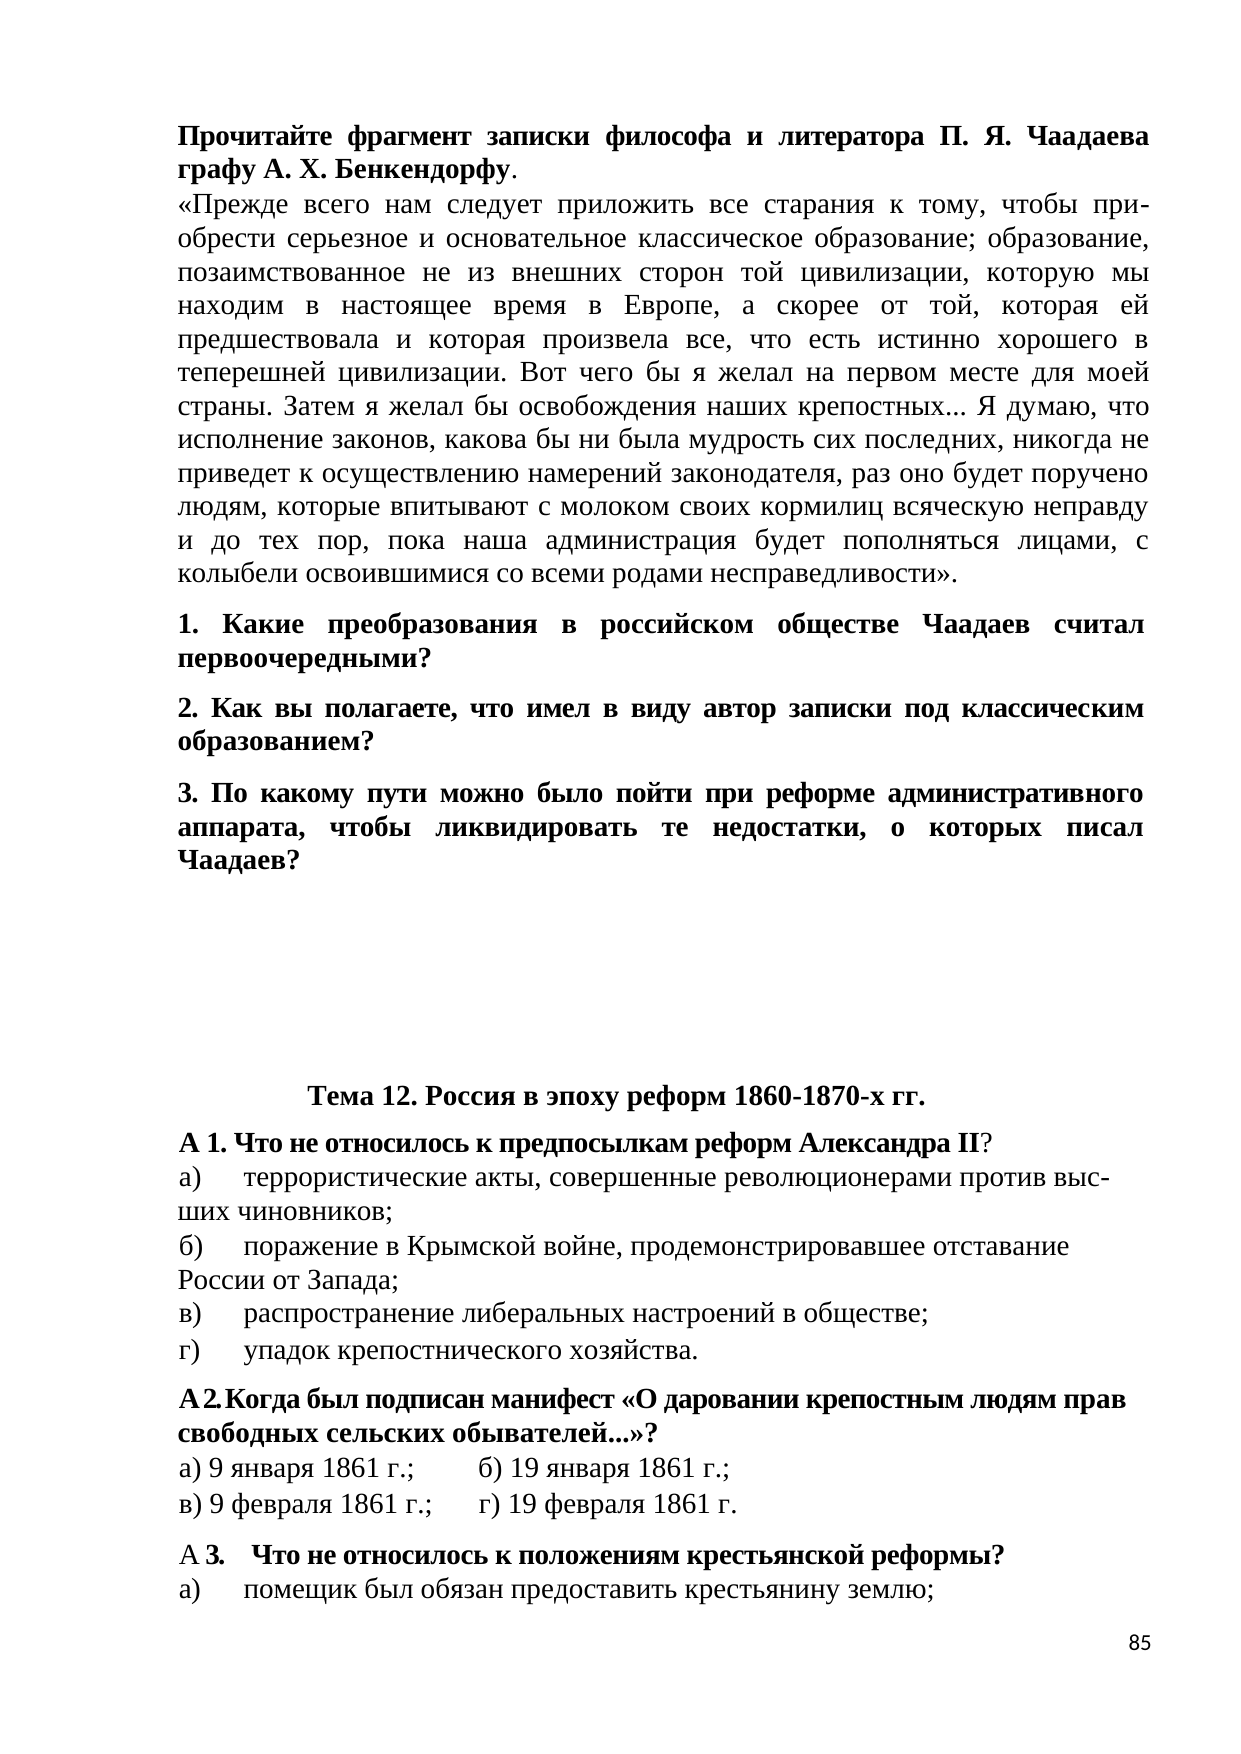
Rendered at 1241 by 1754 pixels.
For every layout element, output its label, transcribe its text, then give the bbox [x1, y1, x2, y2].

text в) распространение либеральных настроений в обществе; [177, 1296, 1152, 1329]
text «Прежде всего нам следует приложить все старания к тому, чтобы приобрести серьезное и основательное классическое образование; образование, позаимствованное не из внешних сторон той цивилизации, которую мы находим в настоящее время в Европе, а скорее от той, которая ей предшествовала и которая произвела все, что есть истинно хорошего в теперешней цивилизации. Вот чего бы я желал на первом месте для моей страны. Затем я желал бы освобождения наших крепостных... Я думаю, что исполнение законов, какова бы ни была мудрость сих последних, никогда не приведет к осуществлению намерений законодателя, раз оно будет поручено людям, которые впитывают с молоком своих кормилиц всяческую неправду и до тех пор, пока наша администрация будет пополняться лицами, с колыбели освоившимися со всеми родами несправедливости». [177, 187, 1149, 589]
text б) поражение в Крымской войне, продемонстрировавшее отставание России от Запада; [177, 1228, 1152, 1296]
text Тема 12. Россия в эпоху реформ 1860-1870-х гг. [177, 1078, 1056, 1111]
text Прочитайте фрагмент записки философа и литератора П. Я. Чаадаева графу А. X. Бенкендорфу. [177, 118, 1149, 185]
text А 2. Когда был подписан манифест «О даровании крепостным людям прав свободных сельских обывателей...»? [177, 1381, 1152, 1448]
text а) помещик был обязан предоставить крестьянину землю; [177, 1571, 1152, 1604]
text в) 9 февраля 1861 г.; г) 19 февраля 1861 г. [177, 1487, 1152, 1520]
text А 1. Что не относилось к предпосылкам реформ Александра II? [177, 1126, 1152, 1159]
text г) упадок крепостнического хозяйства. [177, 1332, 1152, 1366]
text 2. Как вы полагаете, что имел в виду автор записки под классическим образованием? [177, 690, 1144, 757]
text а) 9 января 1861 г.; б) 19 января 1861 г.; [177, 1450, 1152, 1483]
text А 3. Что не относилось к положениям крестьянской реформы? [177, 1537, 1152, 1571]
text а) террористические акты, совершенные революционерами против высших чиновников; [177, 1159, 1152, 1226]
text 3. По какому пути можно было пойти при реформе административного аппарата, чтобы ликвидировать те недостатки, о которых писал Чаадаев? [177, 775, 1143, 876]
text 1. Какие преобразования в российском обществе Чаадаев считал первоочередными? [177, 606, 1145, 673]
